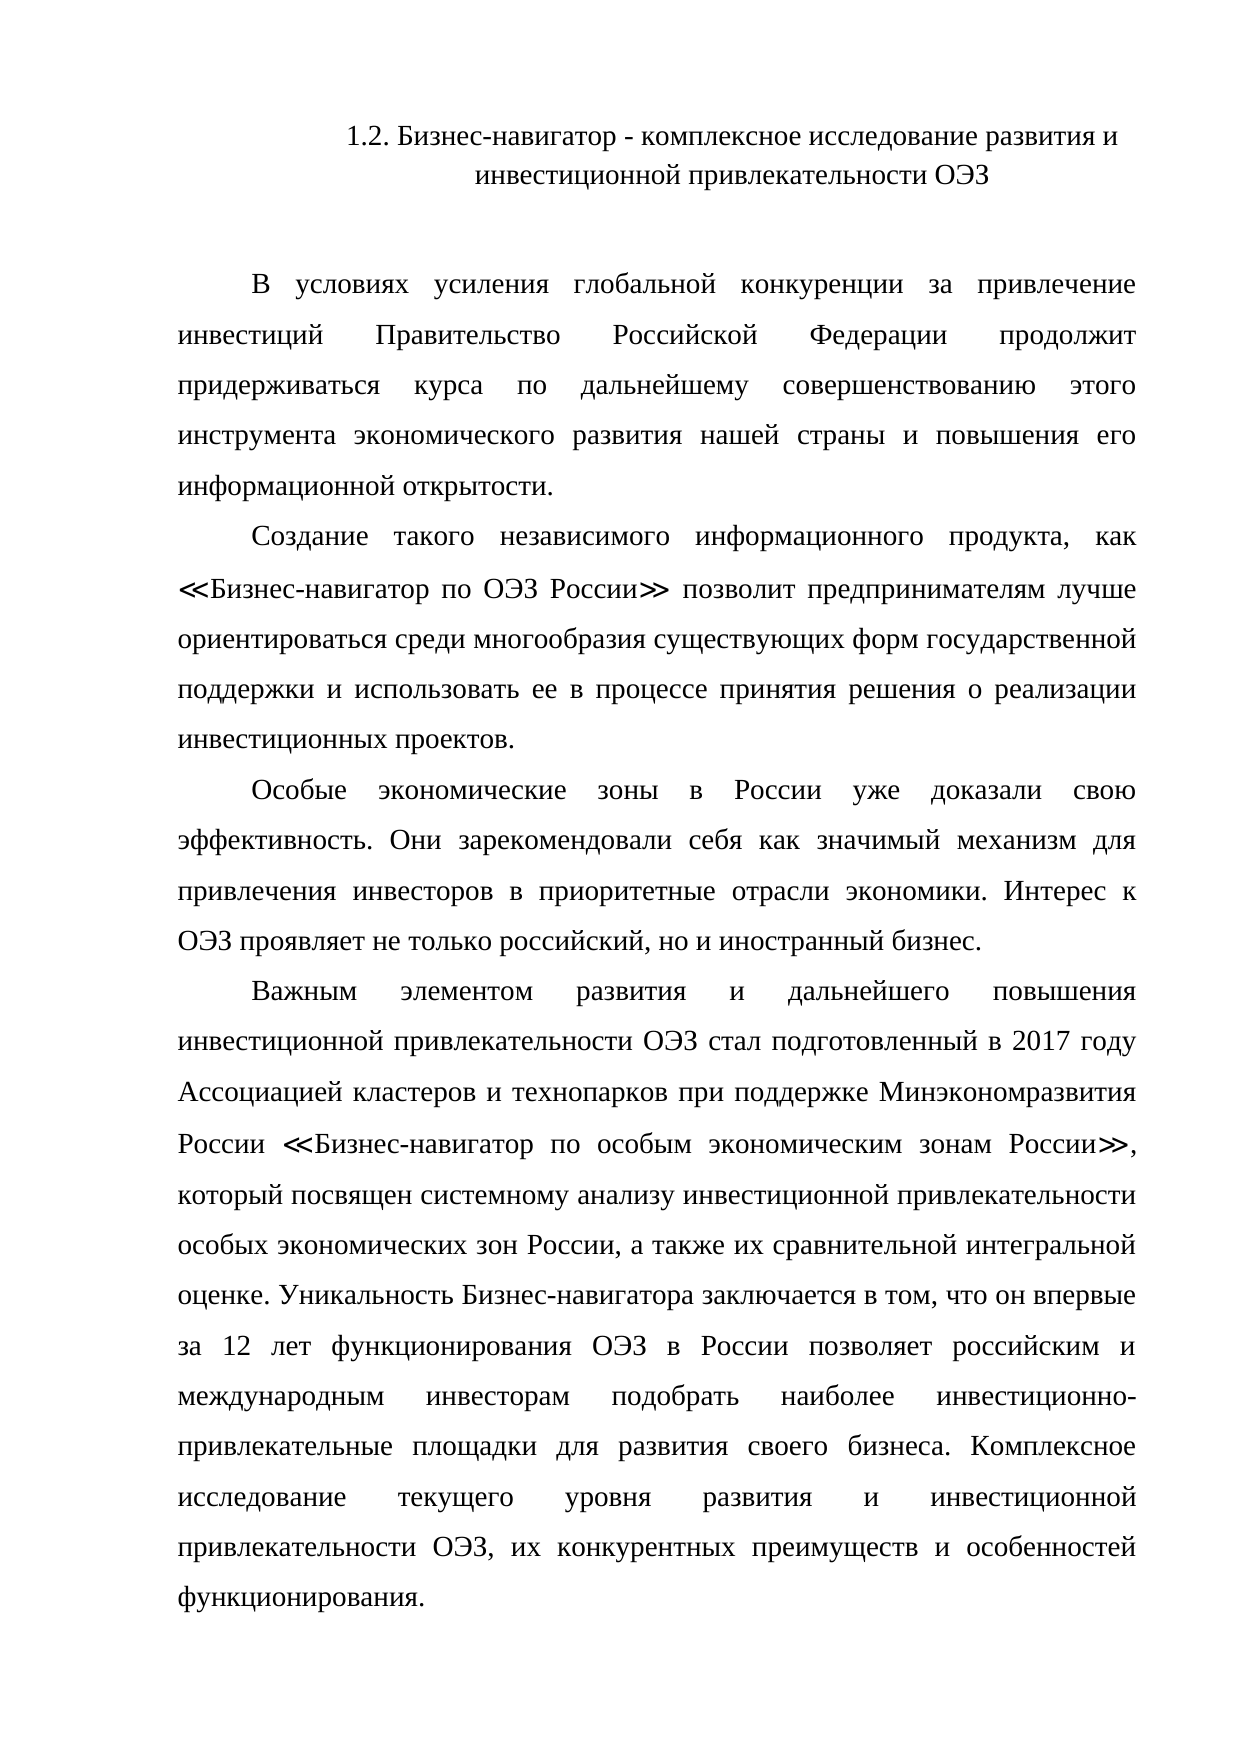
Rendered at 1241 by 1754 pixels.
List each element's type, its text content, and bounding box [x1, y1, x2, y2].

text Важным элементом развития и дальнейшего повышения инвестиционной привлекательности ОЭЗ стал подготовленный в 2017 году Ассоциацией кластеров и технопарков при поддержке Минэкономразвития России ≪Бизнес-навигатор по особым экономическим зонам России≫, который посвящен системному анализу инвестиционной привлекательности особых экономических зон России, а также их сравнительной интегральной оценке. Уникальность Бизнес-навигатора заключается в том, что он впервые за 12 лет функционирования ОЭЗ в России позволяет российским и международным инвесторам подобрать наиболее инвестиционно-привлекательные площадки для развития своего бизнеса. Комплексное исследование текущего уровня развития и инвестиционной привлекательности ОЭЗ, их конкурентных преимуществ и особенностей функционирования. [177, 973, 1137, 1613]
list 1.2. Бизнес-навигатор - комплексное исследование развития и инвестиционной привлекательности ОЭЗ [327, 118, 1137, 190]
text Особые экономические зоны в России уже доказали свою эффективность. Они зарекомендовали себя как значимый механизм для привлечения инвесторов в приоритетные отрасли экономики. Интерес к ОЭЗ проявляет не только российский, но и иностранный бизнес. [177, 772, 1137, 956]
text В условиях усиления глобальной конкуренции за привлечение инвестиций Правительство Российской Федерации продолжит придерживаться курса по дальнейшему совершенствованию этого инструмента экономического развития нашей страны и повышения его информационной открытости. [177, 266, 1137, 501]
text Создание такого независимого информационного продукта, как ≪Бизнес-навигатор по ОЭЗ России≫ позволит предпринимателям лучше ориентироваться среди многообразия существующих форм государственной поддержки и использовать ее в процессе принятия решения о реализации инвестиционных проектов. [177, 518, 1137, 755]
